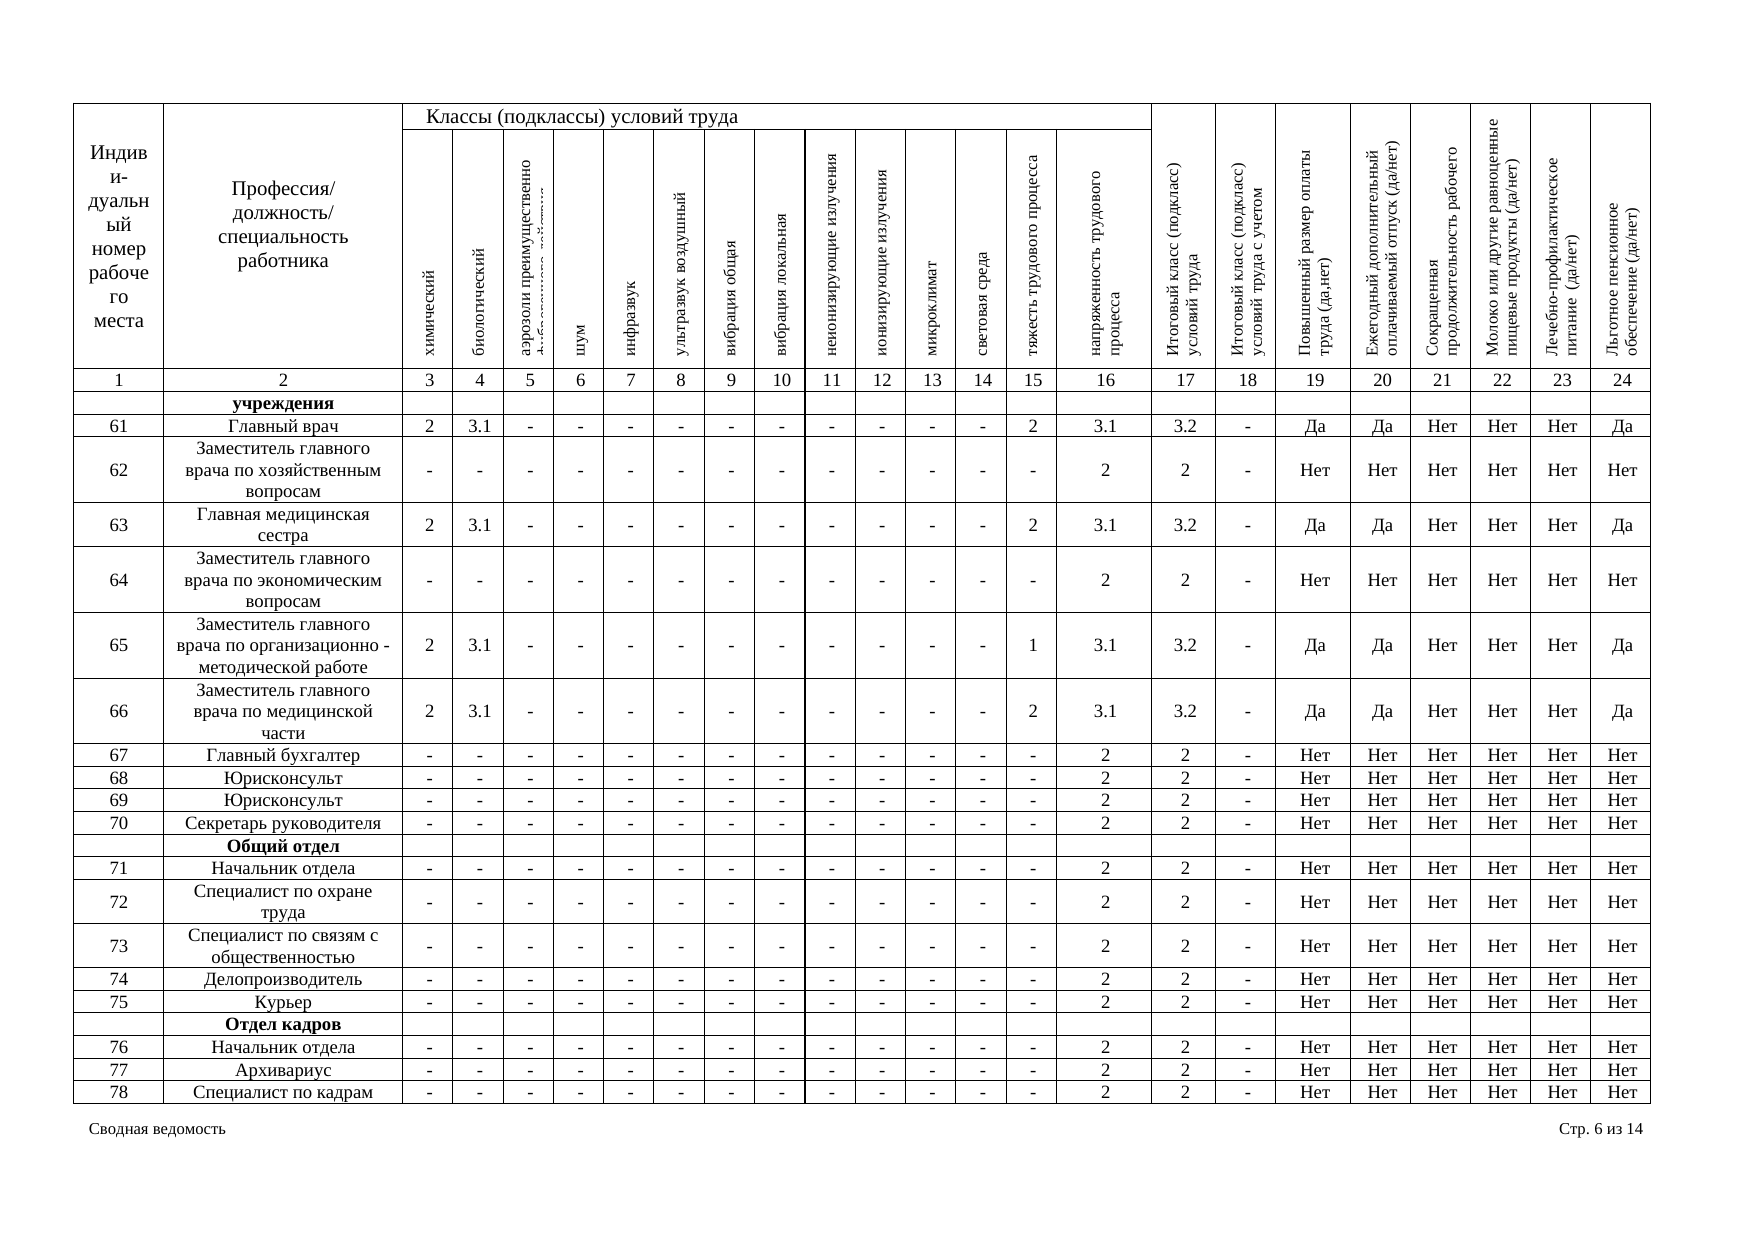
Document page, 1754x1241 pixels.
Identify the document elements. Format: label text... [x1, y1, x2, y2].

table_cell - [906, 880, 955, 923]
table_cell - [956, 613, 1006, 677]
table_cell - [755, 613, 804, 677]
table_cell - [1007, 968, 1056, 990]
table_cell - [604, 503, 653, 546]
table_cell [1411, 392, 1470, 413]
table_cell 76 [74, 1036, 163, 1057]
table_cell - [654, 924, 704, 967]
table_cell - [806, 1081, 855, 1103]
table_cell [604, 392, 653, 413]
table_cell - [654, 679, 704, 743]
table_cell - [604, 789, 653, 811]
table_cell Нет [1531, 613, 1590, 677]
table_cell микроклимат [906, 130, 955, 368]
table_cell 77 [74, 1059, 163, 1080]
table_cell [906, 835, 955, 856]
table_cell - [554, 613, 603, 677]
table_cell 3.1 [453, 415, 503, 436]
table_cell Нет [1471, 991, 1530, 1012]
table_cell Нет [1351, 744, 1410, 766]
table_cell Да [1351, 503, 1410, 546]
table_cell - [604, 1036, 653, 1057]
table_cell - [806, 924, 855, 967]
table_cell вибрация общая [705, 130, 754, 368]
table_cell 2 [1007, 503, 1056, 546]
table_cell - [403, 789, 452, 811]
table_cell - [856, 968, 905, 990]
table_cell Нет [1411, 924, 1470, 967]
table_cell - [1007, 880, 1056, 923]
table_cell - [856, 924, 905, 967]
table_cell - [856, 991, 905, 1012]
table_cell биологический [453, 130, 503, 368]
table_cell [806, 1013, 855, 1035]
table_cell 18 [1216, 369, 1275, 391]
table_header Ежегодный дополнительный оплачиваемый отпуск (да/нет) [1351, 104, 1410, 368]
table_cell Нет [1531, 924, 1590, 967]
table_cell 2 [1152, 547, 1215, 612]
table_cell - [453, 924, 503, 967]
table_cell [453, 835, 503, 856]
table_cell - [705, 437, 754, 502]
table_cell [1276, 392, 1350, 413]
table_cell Нет [1471, 924, 1530, 967]
table_cell - [755, 968, 804, 990]
table_cell вибрация локальная [755, 130, 804, 368]
table_cell Нет [1591, 924, 1650, 967]
table_cell - [906, 857, 955, 879]
table_cell [504, 392, 553, 413]
table_cell Нет [1471, 613, 1530, 677]
table_cell Нет [1531, 812, 1590, 833]
table_cell 3.2 [1152, 415, 1215, 436]
table_cell 2 [1057, 767, 1151, 788]
table_cell - [755, 679, 804, 743]
table_cell - [453, 1059, 503, 1080]
table_cell Нет [1411, 415, 1470, 436]
table_cell - [554, 924, 603, 967]
table_cell Нет [1471, 812, 1530, 833]
table_cell - [504, 1059, 553, 1080]
table_cell [554, 1013, 603, 1035]
table_cell Нет [1531, 1059, 1590, 1080]
table_cell Да [1591, 503, 1650, 546]
table_cell [755, 835, 804, 856]
table_cell - [755, 547, 804, 612]
table_cell Нет [1411, 1036, 1470, 1057]
table_cell Нет [1351, 437, 1410, 502]
table_cell [554, 392, 603, 413]
table_cell [1216, 392, 1275, 413]
table_cell Нет [1531, 503, 1590, 546]
table_cell Нет [1531, 767, 1590, 788]
table_header Итоговый класс (подкласс) условий труда с учетом эффективного применения СИЗ [1216, 104, 1275, 368]
table_cell - [453, 767, 503, 788]
table_cell - [856, 812, 905, 833]
table_cell - [403, 924, 452, 967]
table_cell - [403, 968, 452, 990]
table_cell Юрисконсульт [164, 767, 402, 788]
table_cell химический [403, 130, 452, 368]
table_cell 3.2 [1152, 679, 1215, 743]
table_cell - [654, 880, 704, 923]
table_header Индивидуальный номер рабочего места [74, 104, 163, 368]
table_cell Нет [1276, 812, 1350, 833]
table_cell Да [1351, 613, 1410, 677]
table_cell Главный бухгалтер [164, 744, 402, 766]
table_cell [1007, 392, 1056, 413]
table_cell Нет [1591, 789, 1650, 811]
table_cell 64 [74, 547, 163, 612]
table_cell [1471, 1013, 1530, 1035]
table_cell 12 [856, 369, 905, 391]
table_cell - [554, 679, 603, 743]
table_cell световая среда [956, 130, 1006, 368]
table_cell Главный врач [164, 415, 402, 436]
table_cell - [755, 415, 804, 436]
table_cell Начальник отдела [164, 1036, 402, 1057]
table_cell [1216, 835, 1275, 856]
table_cell - [1216, 880, 1275, 923]
table_cell Нет [1591, 991, 1650, 1012]
table_cell - [504, 968, 553, 990]
table_cell [856, 392, 905, 413]
table_cell Нет [1351, 789, 1410, 811]
table_cell - [1216, 679, 1275, 743]
table_cell Нет [1591, 547, 1650, 612]
table_cell 11 [806, 369, 855, 391]
table_cell - [956, 767, 1006, 788]
table_cell - [856, 880, 905, 923]
table_cell - [856, 547, 905, 612]
table_cell - [504, 991, 553, 1012]
table_cell Нет [1276, 1036, 1350, 1057]
table_cell - [906, 789, 955, 811]
table_cell - [504, 924, 553, 967]
table_cell 2 [1057, 812, 1151, 833]
table_cell 69 [74, 789, 163, 811]
table_cell - [504, 679, 553, 743]
table_cell - [856, 1081, 905, 1103]
table_cell - [1216, 924, 1275, 967]
table_cell Нет [1411, 968, 1470, 990]
table_cell - [755, 924, 804, 967]
table_cell 2 [1152, 1036, 1215, 1057]
table_cell 2 [1057, 744, 1151, 766]
table_cell [1591, 1013, 1650, 1035]
table_cell 67 [74, 744, 163, 766]
table_cell - [453, 968, 503, 990]
table_cell Главная медицинская сестра [164, 503, 402, 546]
table_cell Нет [1531, 1036, 1590, 1057]
table_cell 62 [74, 437, 163, 502]
table_cell - [403, 857, 452, 879]
table_cell Нет [1591, 880, 1650, 923]
table_cell 13 [906, 369, 955, 391]
table_cell [1591, 392, 1650, 413]
table_cell - [806, 991, 855, 1012]
table_cell Да [1591, 679, 1650, 743]
table_cell - [1216, 415, 1275, 436]
table_cell - [504, 503, 553, 546]
table_cell Нет [1471, 503, 1530, 546]
table_cell - [856, 437, 905, 502]
table_cell Да [1591, 613, 1650, 677]
table_cell Да [1276, 503, 1350, 546]
table_cell - [654, 968, 704, 990]
table_cell [1276, 1013, 1350, 1035]
table_cell - [654, 547, 704, 612]
table_cell Нет [1591, 437, 1650, 502]
table_cell Нет [1531, 415, 1590, 436]
table_cell 2 [403, 679, 452, 743]
table_cell - [453, 812, 503, 833]
table_cell - [806, 547, 855, 612]
table_header Молоко или другие равноценные пищевые продукты (да/нет) [1471, 104, 1530, 368]
table_cell [604, 835, 653, 856]
table_cell Нет [1471, 857, 1530, 879]
table_cell - [755, 1059, 804, 1080]
table_cell - [755, 812, 804, 833]
table_cell Нет [1351, 880, 1410, 923]
table_cell Секретарь руководителя [164, 812, 402, 833]
table_cell - [856, 789, 905, 811]
table_cell - [1216, 857, 1275, 879]
table_cell - [956, 924, 1006, 967]
table_cell - [1007, 547, 1056, 612]
table_cell Нет [1471, 437, 1530, 502]
table_cell Нет [1471, 1081, 1530, 1103]
table_cell - [604, 857, 653, 879]
table_cell Делопроизводитель [164, 968, 402, 990]
table_cell [1471, 392, 1530, 413]
table_cell - [956, 1059, 1006, 1080]
table_cell Нет [1276, 547, 1350, 612]
table_cell - [403, 767, 452, 788]
table_cell - [906, 613, 955, 677]
table_cell 1 [1007, 613, 1056, 677]
table_cell - [1216, 767, 1275, 788]
table_cell - [806, 767, 855, 788]
table_cell [956, 1013, 1006, 1035]
table_cell 61 [74, 415, 163, 436]
table_cell [755, 392, 804, 413]
table_cell 2 [403, 503, 452, 546]
table_cell - [654, 437, 704, 502]
table_cell - [705, 767, 754, 788]
table_cell [1152, 392, 1215, 413]
table_cell 19 [1276, 369, 1350, 391]
table_cell Нет [1276, 1059, 1350, 1080]
table_cell 2 [1152, 767, 1215, 788]
table_cell Нет [1351, 1081, 1410, 1103]
table_cell - [906, 679, 955, 743]
table_cell - [705, 1059, 754, 1080]
table_cell 2 [1057, 880, 1151, 923]
table_cell 2 [1152, 991, 1215, 1012]
table_cell [856, 1013, 905, 1035]
table_cell - [604, 415, 653, 436]
table_cell - [604, 812, 653, 833]
table_cell - [604, 767, 653, 788]
table_cell - [906, 1036, 955, 1057]
table_cell - [504, 437, 553, 502]
table_cell Заместитель главного врача по экономическим вопросам [164, 547, 402, 612]
table_cell Нет [1471, 968, 1530, 990]
table_cell - [554, 789, 603, 811]
table_cell 2 [1152, 1081, 1215, 1103]
table_cell Да [1351, 415, 1410, 436]
table_cell - [604, 968, 653, 990]
table_cell - [755, 880, 804, 923]
table_cell Нет [1276, 744, 1350, 766]
table_cell 6 [554, 369, 603, 391]
table_cell - [956, 415, 1006, 436]
table_cell - [1007, 857, 1056, 879]
table_cell Нет [1471, 767, 1530, 788]
table_cell 3.1 [1057, 415, 1151, 436]
table_cell - [705, 924, 754, 967]
table_cell - [705, 503, 754, 546]
table_cell - [906, 437, 955, 502]
table_cell Заместитель главного врача по медицинской части [164, 679, 402, 743]
table_cell - [554, 744, 603, 766]
table_cell - [604, 547, 653, 612]
table_cell - [956, 1081, 1006, 1103]
table_cell - [654, 613, 704, 677]
table_cell 8 [654, 369, 704, 391]
table_cell Нет [1591, 1059, 1650, 1080]
table_cell Нет [1351, 812, 1410, 833]
table_cell - [654, 857, 704, 879]
table_cell Нет [1591, 812, 1650, 833]
table_cell - [504, 767, 553, 788]
table_header Профессия/ должность/ специальность работника [164, 104, 402, 368]
table_cell - [755, 1036, 804, 1057]
table_cell Нет [1411, 812, 1470, 833]
table_cell - [956, 880, 1006, 923]
table_cell Нет [1531, 1081, 1590, 1103]
table_cell [403, 1013, 452, 1035]
table_cell - [504, 547, 553, 612]
table_cell 2 [1057, 1081, 1151, 1103]
table_cell [1531, 835, 1590, 856]
table_cell Нет [1531, 679, 1590, 743]
table_cell [403, 392, 452, 413]
table_cell - [1007, 991, 1056, 1012]
table_cell - [806, 789, 855, 811]
table_cell [705, 392, 754, 413]
table_cell - [906, 547, 955, 612]
table_cell - [755, 857, 804, 879]
table_cell - [705, 857, 754, 879]
table_cell Нет [1411, 613, 1470, 677]
table_cell Нет [1351, 1036, 1410, 1057]
table_cell - [705, 991, 754, 1012]
table_cell Нет [1471, 1036, 1530, 1057]
table_cell - [956, 1036, 1006, 1057]
table_cell - [806, 613, 855, 677]
table_cell - [705, 547, 754, 612]
table_cell - [806, 1036, 855, 1057]
table_cell - [403, 1059, 452, 1080]
table_cell - [504, 812, 553, 833]
table_cell - [705, 613, 754, 677]
table_cell [1057, 392, 1151, 413]
table_cell - [806, 1059, 855, 1080]
table_cell Нет [1411, 744, 1470, 766]
table_cell 2 [1057, 1036, 1151, 1057]
table_cell - [1007, 437, 1056, 502]
table_cell - [504, 1036, 553, 1057]
table_cell Специалист по кадрам [164, 1081, 402, 1103]
table_cell [604, 1013, 653, 1035]
table_cell - [906, 415, 955, 436]
table_cell 2 [1057, 789, 1151, 811]
table_cell Да [1351, 679, 1410, 743]
table_cell Нет [1531, 968, 1590, 990]
table_cell 21 [1411, 369, 1470, 391]
table_cell Заместитель главного врача по хозяйственным вопросам [164, 437, 402, 502]
table_cell - [906, 991, 955, 1012]
table_cell - [1216, 789, 1275, 811]
table_cell - [806, 503, 855, 546]
table_cell [906, 1013, 955, 1035]
table_cell Нет [1471, 744, 1530, 766]
table_cell [1152, 835, 1215, 856]
table_cell - [504, 415, 553, 436]
table_cell - [956, 503, 1006, 546]
table_cell Нет [1411, 1081, 1470, 1103]
table_cell - [956, 857, 1006, 879]
table_cell Нет [1351, 857, 1410, 879]
table_cell Нет [1411, 789, 1470, 811]
table_header Классы (подклассы) условий труда [403, 104, 1151, 129]
table_cell - [956, 812, 1006, 833]
table_cell - [554, 437, 603, 502]
table_cell - [654, 415, 704, 436]
table_cell - [554, 1036, 603, 1057]
table_cell - [755, 437, 804, 502]
table_cell - [755, 991, 804, 1012]
table_cell - [705, 968, 754, 990]
table_cell - [453, 991, 503, 1012]
table_cell - [806, 437, 855, 502]
table_cell - [705, 744, 754, 766]
table_cell Администрация учреждения [164, 392, 402, 413]
table_cell - [504, 857, 553, 879]
table_cell - [554, 503, 603, 546]
table_cell Заместитель главного врача по организационно - методической работе [164, 613, 402, 677]
table_cell напряженность трудового процесса [1057, 130, 1151, 368]
table_cell [806, 835, 855, 856]
table_cell Архивариус [164, 1059, 402, 1080]
table_cell - [856, 613, 905, 677]
table_cell - [554, 547, 603, 612]
table_cell Нет [1351, 767, 1410, 788]
table_cell [1591, 835, 1650, 856]
table_cell - [705, 1081, 754, 1103]
table_cell - [654, 503, 704, 546]
table_cell 20 [1351, 369, 1410, 391]
table_cell - [806, 968, 855, 990]
table_cell [453, 392, 503, 413]
table_cell - [956, 744, 1006, 766]
table_cell Да [1276, 415, 1350, 436]
table_cell - [806, 880, 855, 923]
table_cell Да [1591, 415, 1650, 436]
table_cell 2 [1057, 857, 1151, 879]
table_cell - [1007, 1036, 1056, 1057]
table_cell 16 [1057, 369, 1151, 391]
table_cell - [654, 991, 704, 1012]
table_header Льготное пенсионное обеспечение (да/нет) [1591, 104, 1650, 368]
table_cell 22 [1471, 369, 1530, 391]
table_cell Нет [1276, 437, 1350, 502]
table_cell - [1007, 1081, 1056, 1103]
table_cell 78 [74, 1081, 163, 1103]
table_cell 2 [1007, 679, 1056, 743]
table_cell - [403, 1081, 452, 1103]
table_header Итоговый класс (подкласс) условий труда [1152, 104, 1215, 368]
table_cell [1411, 835, 1470, 856]
table_cell - [403, 991, 452, 1012]
table_cell 3.1 [453, 613, 503, 677]
table_cell 5 [504, 369, 553, 391]
table_cell - [1007, 1059, 1056, 1080]
table_cell Нет [1471, 415, 1530, 436]
table_cell Нет [1276, 767, 1350, 788]
table_header Повышенный размер оплаты труда (да,нет) [1276, 104, 1350, 368]
table_cell 3.1 [453, 503, 503, 546]
table_cell - [604, 924, 653, 967]
table_cell Нет [1276, 924, 1350, 967]
table_cell [1057, 1013, 1151, 1035]
table_cell Нет [1351, 968, 1410, 990]
table_cell [956, 835, 1006, 856]
table_cell - [554, 1059, 603, 1080]
table_cell Нет [1591, 767, 1650, 788]
table_cell неионизирующие излучения [806, 130, 855, 368]
table_cell 2 [1057, 547, 1151, 612]
table_cell - [654, 1036, 704, 1057]
table_cell Нет [1276, 1081, 1350, 1103]
table_cell Нет [1351, 991, 1410, 1012]
table_cell - [453, 1036, 503, 1057]
table_cell - [654, 789, 704, 811]
table_cell - [1007, 812, 1056, 833]
table_cell 2 [1152, 744, 1215, 766]
table_cell [403, 835, 452, 856]
table_cell ионизирующие излучения [856, 130, 905, 368]
table_cell Нет [1351, 547, 1410, 612]
table_cell [1216, 1013, 1275, 1035]
table_cell - [554, 812, 603, 833]
table_cell - [806, 679, 855, 743]
table_cell - [906, 744, 955, 766]
table_cell [654, 1013, 704, 1035]
table_header Лечебно-профилактическое питание (да/нет) [1531, 104, 1590, 368]
table_cell 3 [403, 369, 452, 391]
table_cell 2 [403, 613, 452, 677]
table_cell 24 [1591, 369, 1650, 391]
table_cell Да [1276, 613, 1350, 677]
table_cell - [453, 857, 503, 879]
table_cell ультразвук воздушный [654, 130, 704, 368]
table_cell 2 [164, 369, 402, 391]
table_cell Нет [1411, 1059, 1470, 1080]
table_cell Нет [1411, 767, 1470, 788]
table_cell - [554, 880, 603, 923]
table_cell - [604, 1059, 653, 1080]
table_cell 2 [1057, 437, 1151, 502]
table_cell - [806, 857, 855, 879]
table_cell [1351, 835, 1410, 856]
table_cell - [504, 789, 553, 811]
table_cell Нет [1591, 857, 1650, 879]
table_cell Нет [1351, 924, 1410, 967]
table_cell - [1216, 613, 1275, 677]
table_cell [1007, 1013, 1056, 1035]
table_cell Нет [1276, 789, 1350, 811]
table_cell - [554, 1081, 603, 1103]
table_cell - [504, 1081, 553, 1103]
table_cell [906, 392, 955, 413]
table_cell 2 [1152, 924, 1215, 967]
table_cell Нет [1276, 991, 1350, 1012]
table_cell - [604, 744, 653, 766]
table_cell Нет [1531, 880, 1590, 923]
table_cell 4 [453, 369, 503, 391]
table_cell - [654, 1059, 704, 1080]
table_cell - [906, 503, 955, 546]
table_cell Да [1276, 679, 1350, 743]
table_cell [504, 1013, 553, 1035]
table_cell Нет [1471, 880, 1530, 923]
table_cell [806, 392, 855, 413]
table_cell - [453, 547, 503, 612]
table_cell - [856, 679, 905, 743]
table_cell [1351, 1013, 1410, 1035]
table_cell [956, 392, 1006, 413]
table_cell - [654, 1081, 704, 1103]
table_cell Нет [1531, 789, 1590, 811]
table_cell Нет [1531, 547, 1590, 612]
table_cell 66 [74, 679, 163, 743]
table_cell - [906, 812, 955, 833]
table_cell - [856, 767, 905, 788]
table_cell - [554, 767, 603, 788]
table_cell - [1216, 503, 1275, 546]
table_cell 2 [1152, 812, 1215, 833]
table_cell [453, 1013, 503, 1035]
table_cell [1152, 1013, 1215, 1035]
table_cell Специалист по охране труда [164, 880, 402, 923]
table_cell - [956, 679, 1006, 743]
table_cell [705, 1013, 754, 1035]
table_cell - [856, 1036, 905, 1057]
table_cell - [806, 812, 855, 833]
table_cell - [403, 880, 452, 923]
table_cell Нет [1591, 744, 1650, 766]
table_cell Нет [1531, 857, 1590, 879]
table_cell - [1007, 744, 1056, 766]
table_cell [705, 835, 754, 856]
table_cell - [705, 789, 754, 811]
table_cell - [705, 679, 754, 743]
table_cell - [453, 744, 503, 766]
table_cell - [956, 547, 1006, 612]
table_cell - [956, 991, 1006, 1012]
table_cell 75 [74, 991, 163, 1012]
table_cell [1531, 1013, 1590, 1035]
table_cell 9 [705, 369, 754, 391]
table_cell 15 [1007, 369, 1056, 391]
table_cell - [806, 744, 855, 766]
table_cell - [1216, 547, 1275, 612]
table_cell - [906, 1059, 955, 1080]
table_cell Нет [1411, 991, 1470, 1012]
table_cell Курьер [164, 991, 402, 1012]
table_cell - [906, 924, 955, 967]
table_cell 2 [1152, 857, 1215, 879]
table_cell Нет [1351, 1059, 1410, 1080]
table_cell - [453, 880, 503, 923]
table_cell - [403, 744, 452, 766]
table_cell - [654, 812, 704, 833]
table_cell 2 [1152, 880, 1215, 923]
table_cell шум [554, 130, 603, 368]
table_cell 3.2 [1152, 613, 1215, 677]
table_cell - [956, 968, 1006, 990]
table_cell 2 [1152, 437, 1215, 502]
table_cell [504, 835, 553, 856]
table_cell [1531, 392, 1590, 413]
table_cell Нет [1411, 679, 1470, 743]
table_cell - [554, 968, 603, 990]
table_header Сокращенная продолжительность рабочего времени (да/нет) [1411, 104, 1470, 368]
table_cell - [856, 857, 905, 879]
table_cell - [504, 613, 553, 677]
table_cell - [1216, 812, 1275, 833]
table_cell Нет [1411, 547, 1470, 612]
table_cell - [956, 437, 1006, 502]
table_cell 2 [1152, 968, 1215, 990]
table_cell - [856, 415, 905, 436]
table_cell - [1007, 789, 1056, 811]
table_cell - [1216, 744, 1275, 766]
table_cell - [554, 991, 603, 1012]
table_cell 1 [74, 369, 163, 391]
table_cell Нет [1591, 968, 1650, 990]
table_cell - [806, 415, 855, 436]
table_cell - [705, 1036, 754, 1057]
table_cell - [453, 1081, 503, 1103]
table_cell [755, 1013, 804, 1035]
table_cell 14 [956, 369, 1006, 391]
table_cell - [906, 968, 955, 990]
table_cell 3.1 [1057, 503, 1151, 546]
table_cell 68 [74, 767, 163, 788]
table_cell - [1216, 1036, 1275, 1057]
table_cell 2 [1007, 415, 1056, 436]
table_cell 72 [74, 880, 163, 923]
table_cell - [755, 1081, 804, 1103]
table_cell - [604, 679, 653, 743]
table_cell - [1216, 968, 1275, 990]
table_cell 23 [1531, 369, 1590, 391]
table_cell Нет [1411, 437, 1470, 502]
table_cell 74 [74, 968, 163, 990]
table_cell 2 [1057, 968, 1151, 990]
table_cell 70 [74, 812, 163, 833]
table_cell 65 [74, 613, 163, 677]
table_cell - [705, 880, 754, 923]
table_cell Общий отдел [164, 835, 402, 856]
table_cell [74, 1013, 163, 1035]
table_cell Нет [1471, 679, 1530, 743]
table_cell - [856, 1059, 905, 1080]
table_cell - [604, 991, 653, 1012]
table_cell Нет [1411, 880, 1470, 923]
table_cell - [403, 547, 452, 612]
table_cell 10 [755, 369, 804, 391]
table_cell 73 [74, 924, 163, 967]
table_cell 3.1 [1057, 613, 1151, 677]
table_cell - [554, 857, 603, 879]
table_cell - [705, 812, 754, 833]
table_cell Нет [1591, 1036, 1650, 1057]
table_cell Нет [1411, 503, 1470, 546]
table_cell инфразвук [604, 130, 653, 368]
table_cell Специалист по связям с общественностью [164, 924, 402, 967]
table_cell 3.2 [1152, 503, 1215, 546]
table_cell - [1216, 437, 1275, 502]
table_cell аэрозоли преимущественно фиброгенного действия [504, 130, 553, 368]
table_cell [1276, 835, 1350, 856]
table_cell 63 [74, 503, 163, 546]
table_cell Начальник отдела [164, 857, 402, 879]
table_cell [74, 835, 163, 856]
table_cell 2 [403, 415, 452, 436]
table_cell [654, 392, 704, 413]
table_cell - [755, 744, 804, 766]
table_cell - [403, 1036, 452, 1057]
table_cell [1411, 1013, 1470, 1035]
table_cell - [554, 415, 603, 436]
table_cell Нет [1471, 789, 1530, 811]
table_cell - [755, 503, 804, 546]
table_cell - [705, 415, 754, 436]
table_cell Нет [1276, 857, 1350, 879]
table_cell Нет [1531, 744, 1590, 766]
table_cell - [504, 880, 553, 923]
table_cell Нет [1471, 547, 1530, 612]
table_cell тяжесть трудового процесса [1007, 130, 1056, 368]
table_cell 2 [1057, 1059, 1151, 1080]
table_cell [1057, 835, 1151, 856]
table_cell - [856, 744, 905, 766]
table_cell Юрисконсульт [164, 789, 402, 811]
table_cell [1351, 392, 1410, 413]
table_cell - [654, 744, 704, 766]
table_cell 71 [74, 857, 163, 879]
table_cell 2 [1057, 991, 1151, 1012]
table_cell [654, 835, 704, 856]
table_cell Нет [1591, 1081, 1650, 1103]
table_cell - [403, 812, 452, 833]
table_cell 17 [1152, 369, 1215, 391]
table_cell Нет [1411, 857, 1470, 879]
table_cell - [453, 437, 503, 502]
table_cell - [1216, 1059, 1275, 1080]
table_cell 7 [604, 369, 653, 391]
table_cell - [604, 437, 653, 502]
table_cell - [755, 767, 804, 788]
table_cell 3.1 [1057, 679, 1151, 743]
table_cell Нет [1471, 1059, 1530, 1080]
table_cell - [453, 789, 503, 811]
table_cell - [654, 767, 704, 788]
table_cell - [856, 503, 905, 546]
table_cell Нет [1276, 968, 1350, 990]
table_cell Нет [1531, 991, 1590, 1012]
table_cell - [1216, 991, 1275, 1012]
table_cell - [956, 789, 1006, 811]
table_cell - [755, 789, 804, 811]
table_cell Отдел кадров [164, 1013, 402, 1035]
table_cell 2 [1152, 789, 1215, 811]
table_cell 2 [1152, 1059, 1215, 1080]
table_cell - [1007, 924, 1056, 967]
table_cell - [504, 744, 553, 766]
table_cell 2 [1057, 924, 1151, 967]
table_cell Нет [1531, 437, 1590, 502]
table_cell - [604, 1081, 653, 1103]
table_cell 3.1 [453, 679, 503, 743]
table_cell - [604, 880, 653, 923]
table_cell [74, 392, 163, 413]
table_cell - [906, 1081, 955, 1103]
table_cell - [1007, 767, 1056, 788]
table_cell - [906, 767, 955, 788]
table_cell - [403, 437, 452, 502]
table_cell Нет [1276, 880, 1350, 923]
table_cell [554, 835, 603, 856]
table_cell - [1216, 1081, 1275, 1103]
table_cell [1471, 835, 1530, 856]
table_cell - [604, 613, 653, 677]
table_cell [856, 835, 905, 856]
table_cell [1007, 835, 1056, 856]
